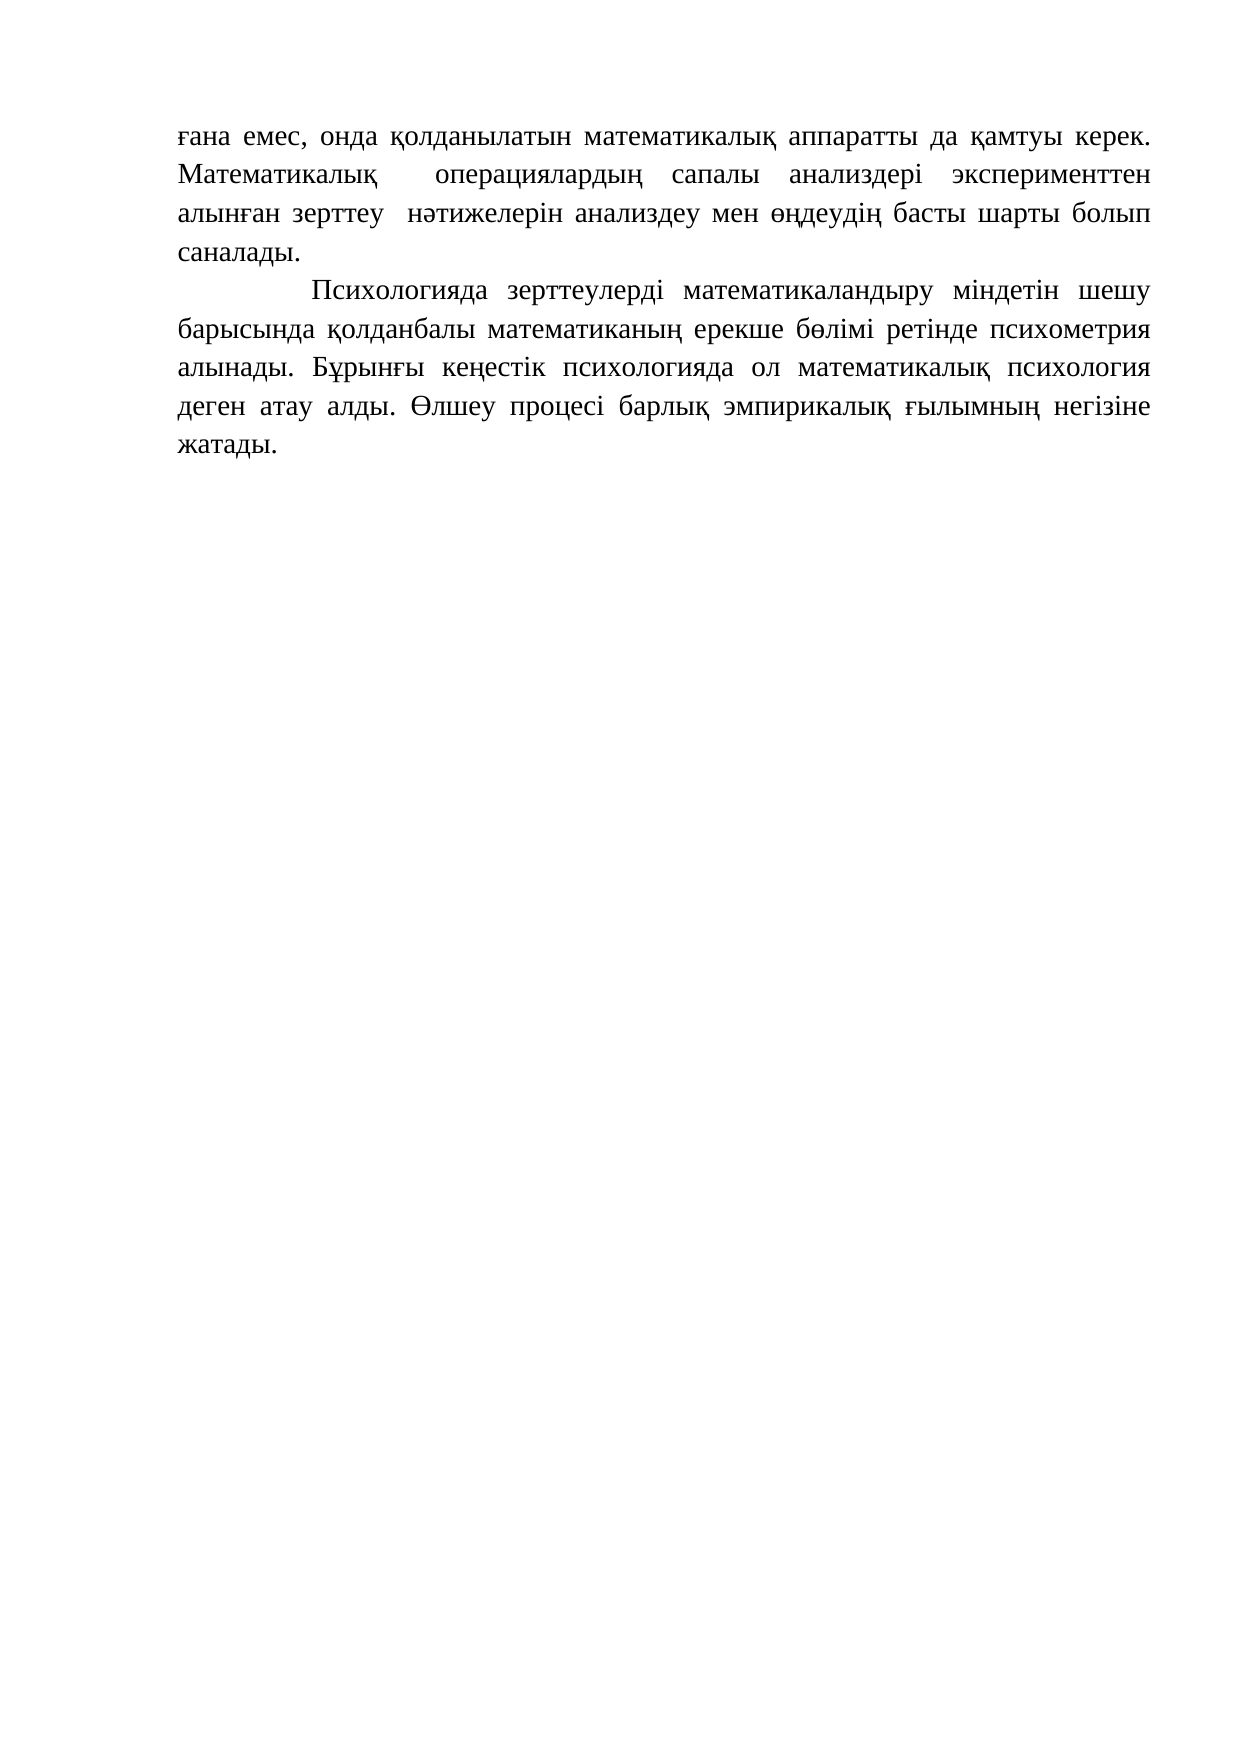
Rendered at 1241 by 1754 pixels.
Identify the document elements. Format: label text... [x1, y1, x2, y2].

text Психологияда зерттеулерді математикаландыру міндетін шешу барысында қолданбалы математиканың ерекше бөлімі ретінде психометрия алынады. Бұрынғы кеңестік психологияда ол математикалық психология деген атау алды. Өлшеу процесі барлық эмпирикалық ғылымның негізіне жатады. [177, 272, 1152, 460]
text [177, 118, 1152, 267]
